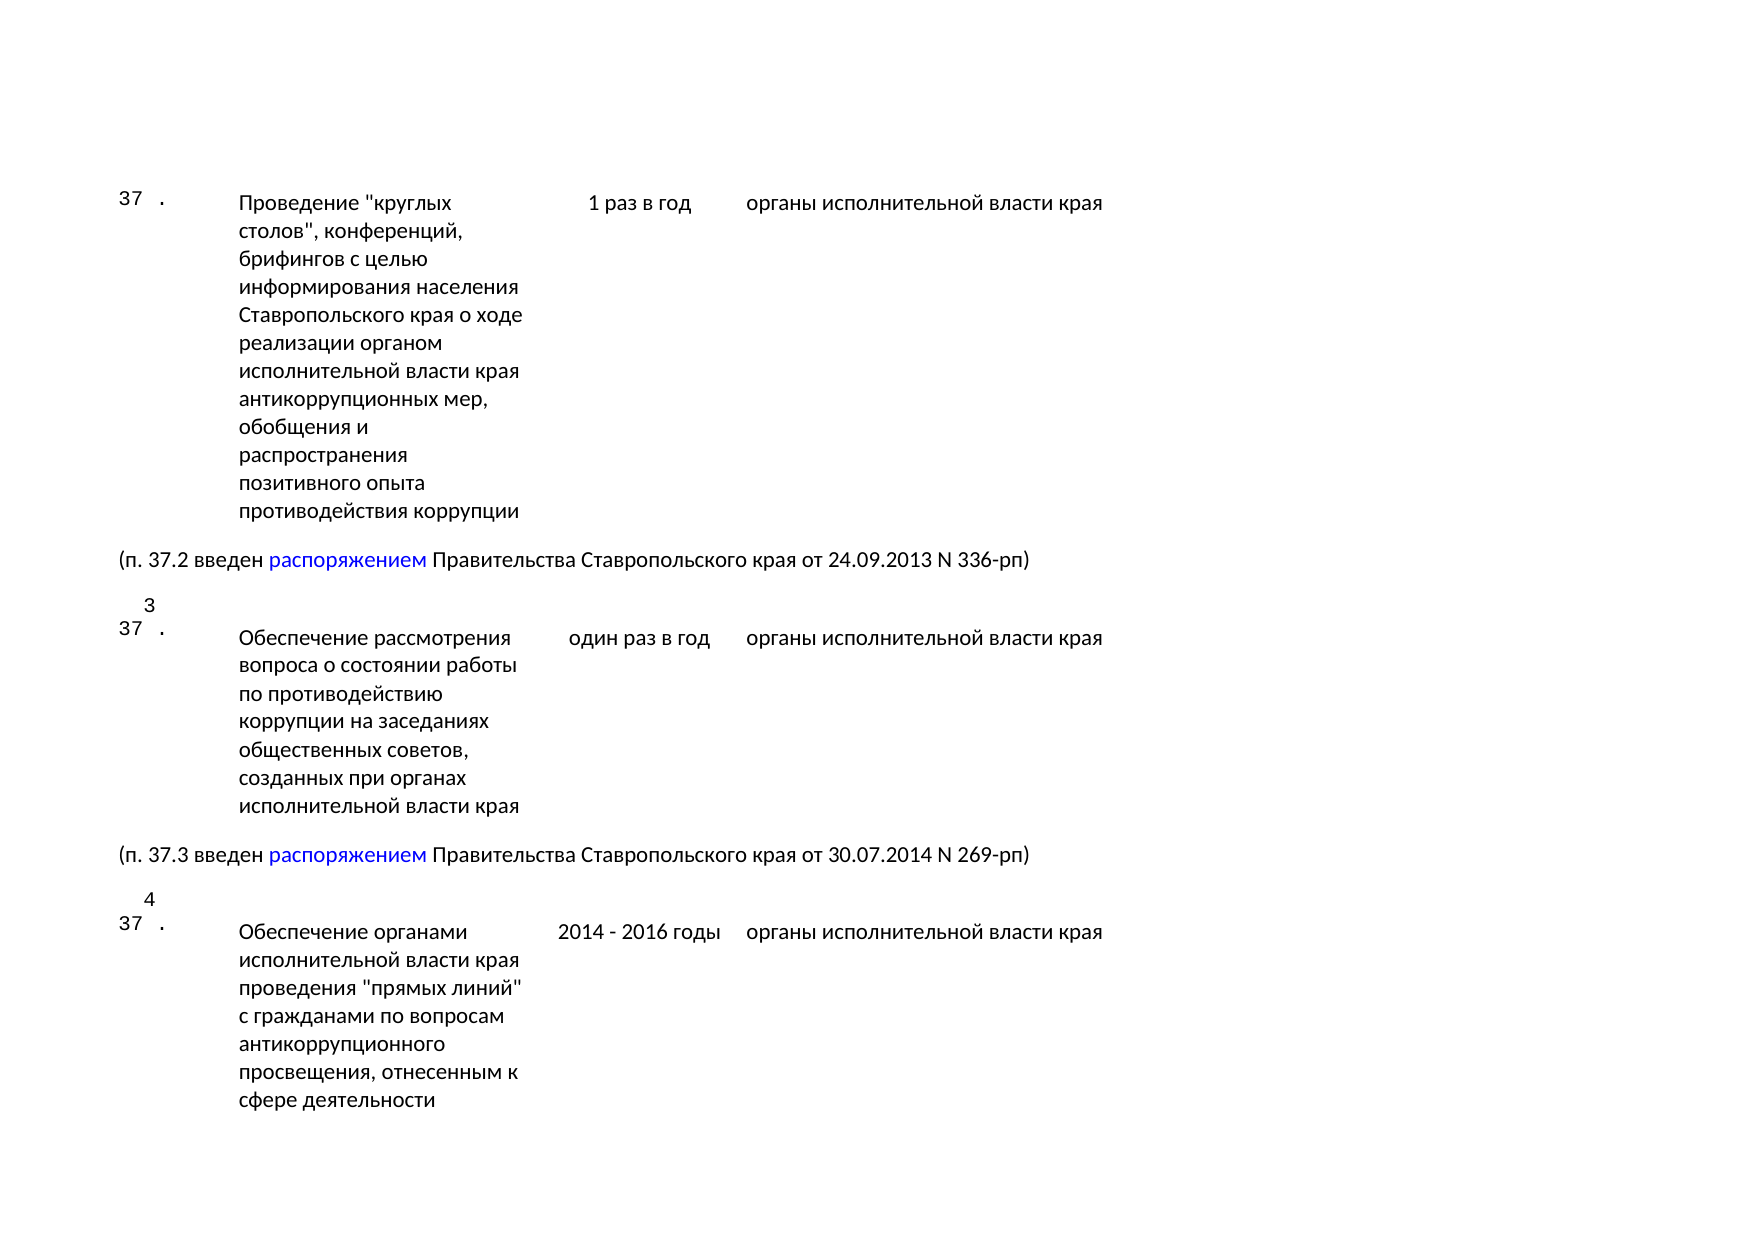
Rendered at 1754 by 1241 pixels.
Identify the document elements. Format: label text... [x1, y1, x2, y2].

table_cell Обеспечение рассмотрения вопроса о состоянии работы по противодействию коррупции на заседаниях общественных советов, созданных при органах исполнительной власти края [232, 584, 539, 829]
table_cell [740, 177, 1112, 535]
table_cell один раз в год [539, 584, 740, 829]
table_cell (п. 37.2 введен распоряжением Правительства Ставропольского края от 24.09.2013 N 336-рп) [112, 535, 1112, 584]
table_cell 1 раз в год [539, 177, 740, 535]
table_cell (п. 37.3 введен распоряжением Правительства Ставропольского края от 30.07.2014 N 269-рп) [112, 829, 1112, 879]
table_cell органы исполнительной власти края [740, 584, 1112, 829]
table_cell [232, 879, 539, 1124]
table_cell 3 37 . [112, 584, 232, 829]
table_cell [232, 177, 539, 535]
table_cell 2014 - 2016 годы [539, 879, 740, 1124]
table_cell 4 37 . [112, 879, 232, 1124]
table_cell 2 37 . [112, 177, 232, 535]
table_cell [740, 879, 1112, 1124]
